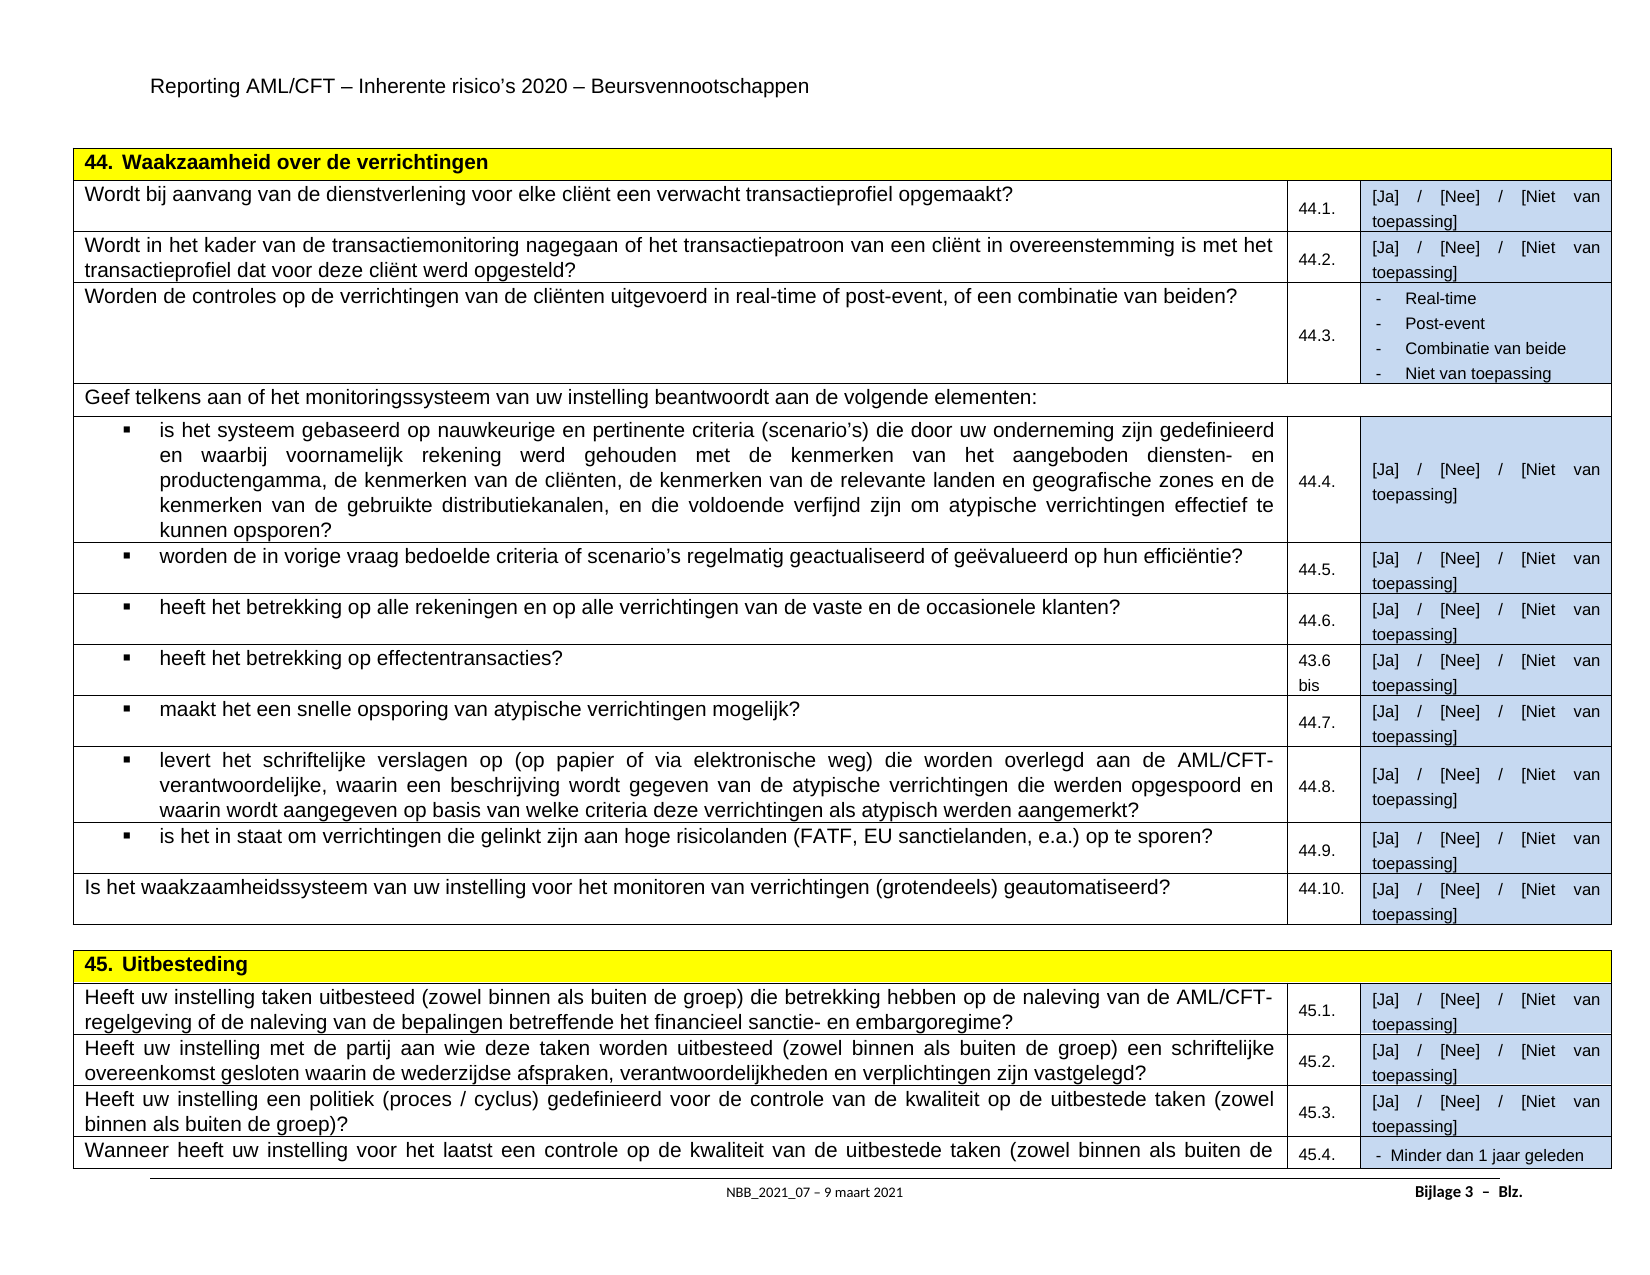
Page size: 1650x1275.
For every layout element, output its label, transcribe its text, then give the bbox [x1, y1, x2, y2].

table_cell [Ja] / [Nee] / [Niet van toepassing] [1361, 232, 1611, 282]
table_cell maakt het een snelle opsporing van atypische verrichtingen mogelijk? [74, 696, 1287, 746]
table_cell Heeft uw instelling taken uitbesteed (zowel binnen als buiten de groep) die betrekking hebben op de naleving van de AML/CFT-regelgeving of de naleving van de bepalingen betreffende het financieel sanctie- en embargoregime? [74, 984, 1287, 1033]
table_cell Heeft uw instelling een politiek (proces / cyclus) gedefinieerd voor de controle van de kwaliteit op de uitbestede taken (zowel binnen als buiten de groep)? [74, 1086, 1287, 1136]
table_cell Is het waakzaamheidssysteem van uw instelling voor het monitoren van verrichtingen (grotendeels) geautomatiseerd? [74, 874, 1287, 924]
table_cell [Ja] / [Nee] / [Niet van toepassing] [1361, 696, 1611, 746]
table_cell is het in staat om verrichtingen die gelinkt zijn aan hoge risicolanden (FATF, EU sanctielanden, e.a.) op te sporen? [74, 823, 1287, 873]
table_cell Wordt bij aanvang van de dienstverlening voor elke cliënt een verwacht transactieprofiel opgemaakt? [74, 181, 1287, 231]
table_cell Heeft uw instelling met de partij aan wie deze taken worden uitbesteed (zowel binnen als buiten de groep) een schriftelijke overeenkomst gesloten waarin de wederzijdse afspraken, verantwoordelijkheden en verplichtingen zijn vastgelegd? [74, 1035, 1287, 1084]
table_cell [Ja] / [Nee] / [Niet van toepassing] [1361, 181, 1611, 231]
table_cell levert het schriftelijke verslagen op (op papier of via elektronische weg) die worden overlegd aan de AML/CFT-verantwoordelijke, waarin een beschrijving wordt gegeven van de atypische verrichtingen die werden opgespoord en waarin wordt aangegeven op basis van welke criteria deze verrichtingen als atypisch werden aangemerkt? [74, 747, 1287, 822]
table_cell worden de in vorige vraag bedoelde criteria of scenario’s regelmatig geactualiseerd of geëvalueerd op hun efficiëntie? [74, 543, 1287, 593]
table_cell [1288, 417, 1360, 542]
table_header Waakzaamheid over de verrichtingen [74, 149, 1611, 180]
table_cell [Ja] / [Nee] / [Niet van toepassing] [1361, 594, 1611, 644]
table_cell [Ja] / [Nee] / [Niet van toepassing] [1361, 874, 1611, 924]
table_cell [Ja] / [Nee] / [Niet van toepassing] [1361, 543, 1611, 593]
table_cell Worden de controles op de verrichtingen van de cliënten uitgevoerd in real-time of post-event, of een combinatie van beiden? [74, 283, 1287, 383]
table_cell [Ja] / [Nee] / [Niet van toepassing] [1361, 417, 1611, 542]
table_cell [1288, 1086, 1360, 1136]
table_cell [1288, 874, 1360, 924]
table_cell [1288, 1137, 1360, 1168]
table_cell Geef telkens aan of het monitoringssysteem van uw instelling beantwoordt aan de volgende elementen: [74, 384, 1611, 416]
table_cell heeft het betrekking op alle rekeningen en op alle verrichtingen van de vaste en de occasionele klanten? [74, 594, 1287, 644]
table_cell heeft het betrekking op effectentransacties? [74, 645, 1287, 695]
table_cell [Ja] / [Nee] / [Niet van toepassing] [1361, 1086, 1611, 1136]
table_cell [Ja] / [Nee] / [Niet van toepassing] [1361, 645, 1611, 695]
table_cell [Ja] / [Nee] / [Niet van toepassing] [1361, 823, 1611, 873]
table_cell [1288, 1035, 1360, 1084]
table_cell [1288, 747, 1360, 822]
table_header Uitbesteding [74, 951, 1611, 982]
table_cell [74, 1137, 1287, 1168]
table_cell [1288, 823, 1360, 873]
table_cell 43.6 bis [1288, 645, 1360, 695]
table_cell [1288, 283, 1360, 383]
table_cell [1288, 181, 1360, 231]
table_cell is het systeem gebaseerd op nauwkeurige en pertinente criteria (scenario’s) die door uw onderneming zijn gedefinieerd en waarbij voornamelijk rekening werd gehouden met de kenmerken van het aangeboden diensten- en productengamma, de kenmerken van de cliënten, de kenmerken van de relevante landen en geografische zones en de kenmerken van de gebruikte distributiekanalen, en die voldoende verfijnd zijn om atypische verrichtingen effectief te kunnen opsporen? [74, 417, 1287, 542]
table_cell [1361, 1137, 1611, 1168]
table_cell Real-time Post-event Combinatie van beide Niet van toepassing [1361, 283, 1611, 383]
table_cell [1288, 984, 1360, 1033]
table_cell [Ja] / [Nee] / [Niet van toepassing] [1361, 747, 1611, 822]
table_cell [1288, 232, 1360, 282]
table_cell [1288, 594, 1360, 644]
table_cell [Ja] / [Nee] / [Niet van toepassing] [1361, 1035, 1611, 1084]
table_cell [1288, 696, 1360, 746]
table_cell [Ja] / [Nee] / [Niet van toepassing] [1361, 984, 1611, 1033]
table_cell [1288, 543, 1360, 593]
table_cell Wordt in het kader van de transactiemonitoring nagegaan of het transactiepatroon van een cliënt in overeenstemming is met het transactieprofiel dat voor deze cliënt werd opgesteld? [74, 232, 1287, 282]
